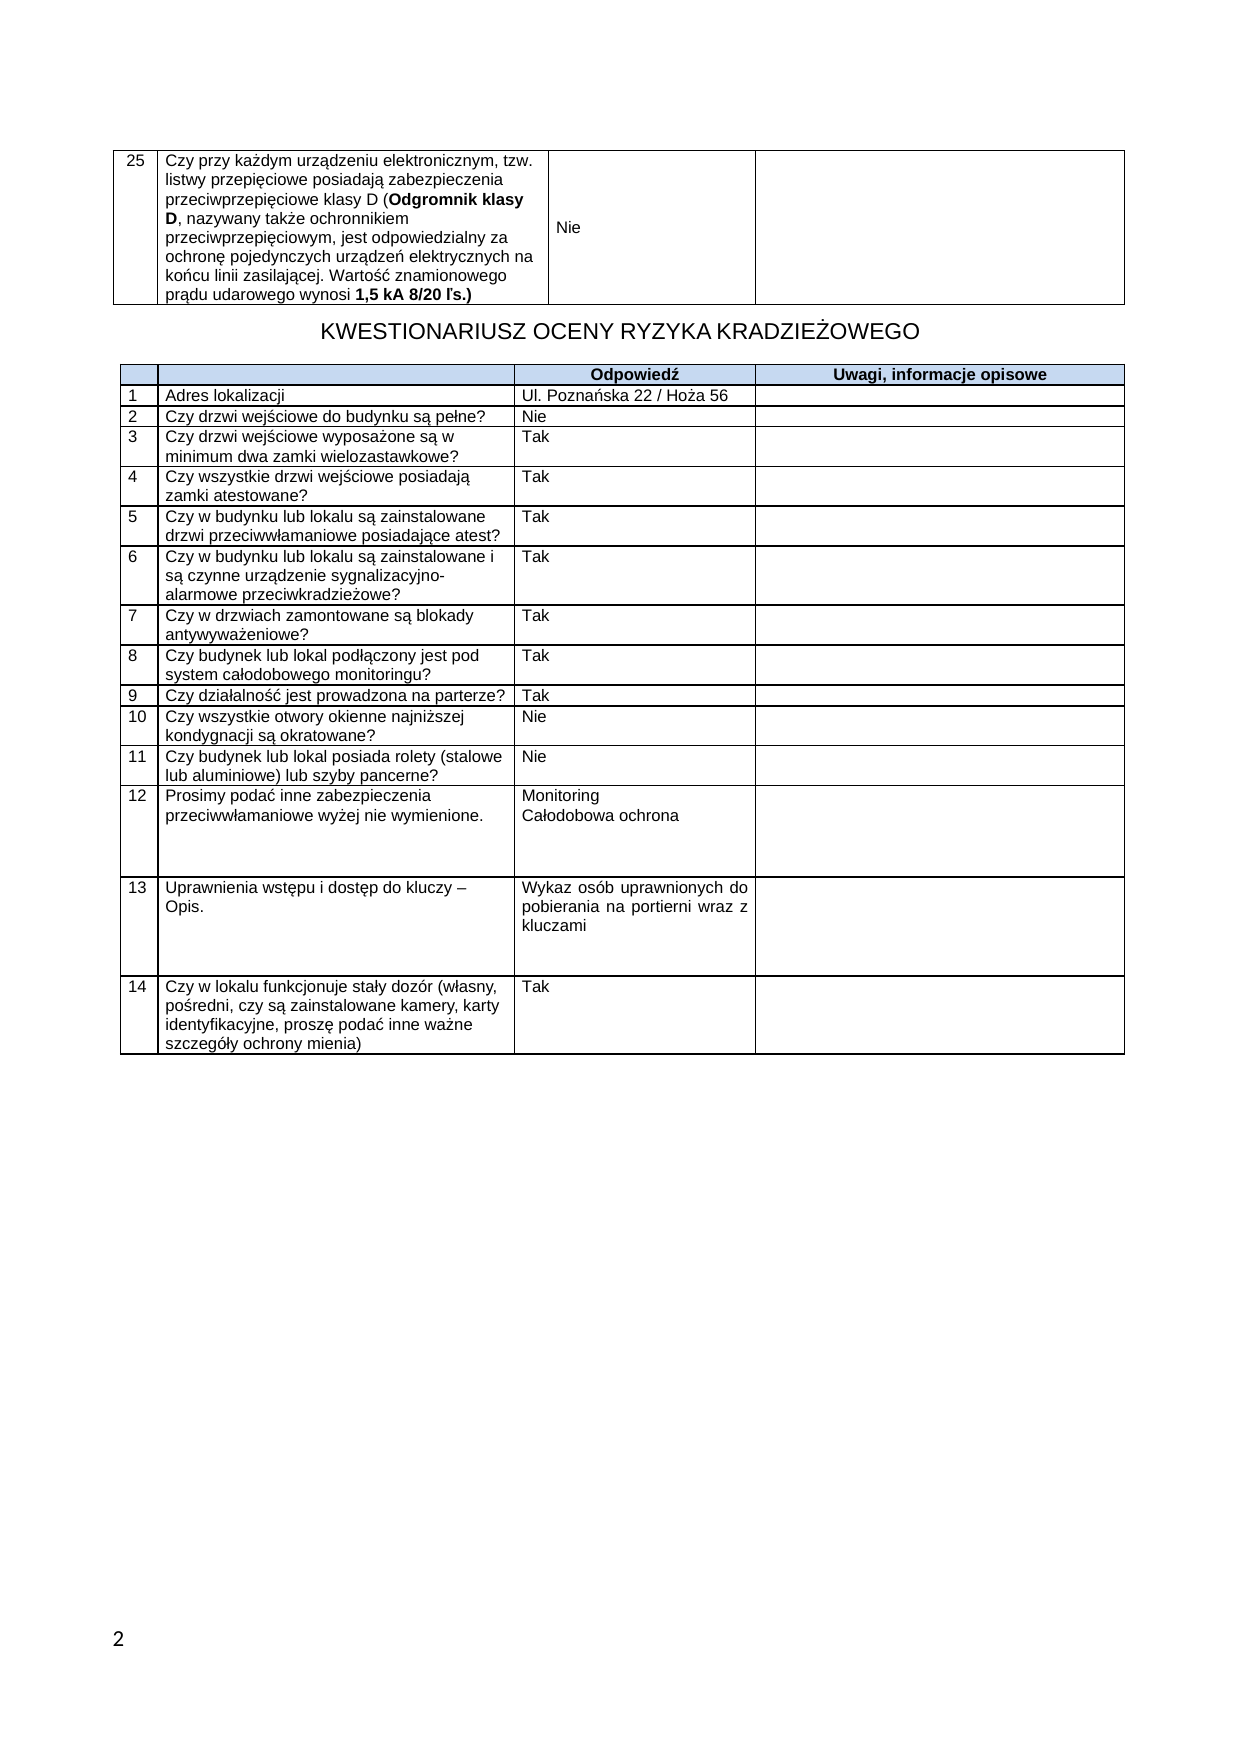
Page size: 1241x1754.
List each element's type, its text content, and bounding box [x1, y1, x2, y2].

table_cell Czy budynek lub lokal posiada rolety (stalowe lub aluminiowe) lub szyby pancerne? [159, 746, 514, 785]
table_cell [756, 467, 1124, 505]
table_cell [756, 151, 1124, 304]
table_cell Prosimy podać inne zabezpieczenia przeciwwłamaniowe wyżej nie wymienione. [159, 786, 514, 876]
table_cell Nie [549, 151, 755, 304]
table_cell Nie [515, 407, 755, 426]
table_cell 10 [121, 707, 157, 745]
table_cell Czy wszystkie drzwi wejściowe posiadają zamki atestowane? [159, 467, 514, 505]
table_cell Nie [515, 707, 755, 745]
table_cell 7 [121, 606, 157, 644]
table_cell 14 [121, 977, 157, 1053]
table_cell 2 [121, 407, 157, 426]
table_cell [756, 686, 1124, 705]
table_cell [756, 427, 1124, 466]
table_header [121, 365, 157, 384]
table_cell [756, 707, 1124, 745]
table_cell Czy w lokalu funkcjonuje stały dozór (własny, pośredni, czy są zainstalowane kamery, karty identyfikacyjne, proszę podać inne ważne szczegóły ochrony mienia) [159, 977, 514, 1053]
table_cell [756, 407, 1124, 426]
table_cell Adres lokalizacji [159, 386, 514, 405]
table_cell [756, 646, 1124, 684]
table_cell Tak [515, 547, 755, 604]
table_cell Czy w drzwiach zamontowane są blokady antywyważeniowe? [159, 606, 514, 644]
table_cell [756, 507, 1124, 545]
table_header Odpowiedź [515, 365, 755, 384]
table_cell [756, 547, 1124, 604]
table_header [159, 365, 514, 384]
table_cell Czy przy każdym urządzeniu elektronicznym, tzw. listwy przepięciowe posiadają zabezpieczenia przeciwprzepięciowe klasy D (Odgromnik klasy D, nazywany także ochronnikiem przeciwprzepięciowym, jest odpowiedzialny za ochronę pojedynczych urządzeń elektrycznych na końcu linii zasilającej. Wartość znamionowego prądu udarowego wynosi 1,5 kA 8/20 ľs.) [158, 151, 548, 304]
table_cell [756, 606, 1124, 644]
table_cell Czy w budynku lub lokalu są zainstalowane i są czynne urządzenie sygnalizacyjno-alarmowe przeciwkradzieżowe? [159, 547, 514, 604]
table_cell 12 [121, 786, 157, 876]
table_cell 13 [121, 878, 157, 975]
table_cell 4 [121, 467, 157, 505]
text KWESTIONARIUSZ OCENY RYZYKA KRADZIEŻOWEGO [112, 318, 1128, 344]
table_cell 8 [121, 646, 157, 684]
table_cell Czy budynek lub lokal podłączony jest pod system całodobowego monitoringu? [159, 646, 514, 684]
table_cell Czy drzwi wejściowe wyposażone są w minimum dwa zamki wielozastawkowe? [159, 427, 514, 466]
table_cell Tak [515, 977, 755, 1053]
table_cell Czy w budynku lub lokalu są zainstalowane drzwi przeciwwłamaniowe posiadające atest? [159, 507, 514, 545]
table_cell Tak [515, 507, 755, 545]
table_cell Czy wszystkie otwory okienne najniższej kondygnacji są okratowane? [159, 707, 514, 745]
table_cell Tak [515, 427, 755, 466]
table_cell 9 [121, 686, 157, 705]
table_cell Wykaz osób uprawnionych do pobierania na portierni wraz z kluczami [515, 878, 755, 975]
table_header Uwagi, informacje opisowe [756, 365, 1124, 384]
table_cell Czy drzwi wejściowe do budynku są pełne? [159, 407, 514, 426]
table_cell 11 [121, 746, 157, 785]
table_cell Uprawnienia wstępu i dostęp do kluczy – Opis. [159, 878, 514, 975]
table_cell Nie [515, 746, 755, 785]
table_cell Tak [515, 467, 755, 505]
table_cell 1 [121, 386, 157, 405]
table_cell 6 [121, 547, 157, 604]
table_cell Czy działalność jest prowadzona na parterze? [159, 686, 514, 705]
table_cell 3 [121, 427, 157, 466]
table_cell [756, 878, 1124, 975]
table_cell Tak [515, 686, 755, 705]
table_cell [756, 386, 1124, 405]
table_cell Tak [515, 646, 755, 684]
table_cell Tak [515, 606, 755, 644]
table_cell [756, 786, 1124, 876]
table_cell Monitoring Całodobowa ochrona [515, 786, 755, 876]
table_cell [756, 746, 1124, 785]
table_cell 25 [114, 151, 157, 304]
table_cell Ul. Poznańska 22 / Hoża 56 [515, 386, 755, 405]
table_cell 5 [121, 507, 157, 545]
table_cell [756, 977, 1124, 1053]
